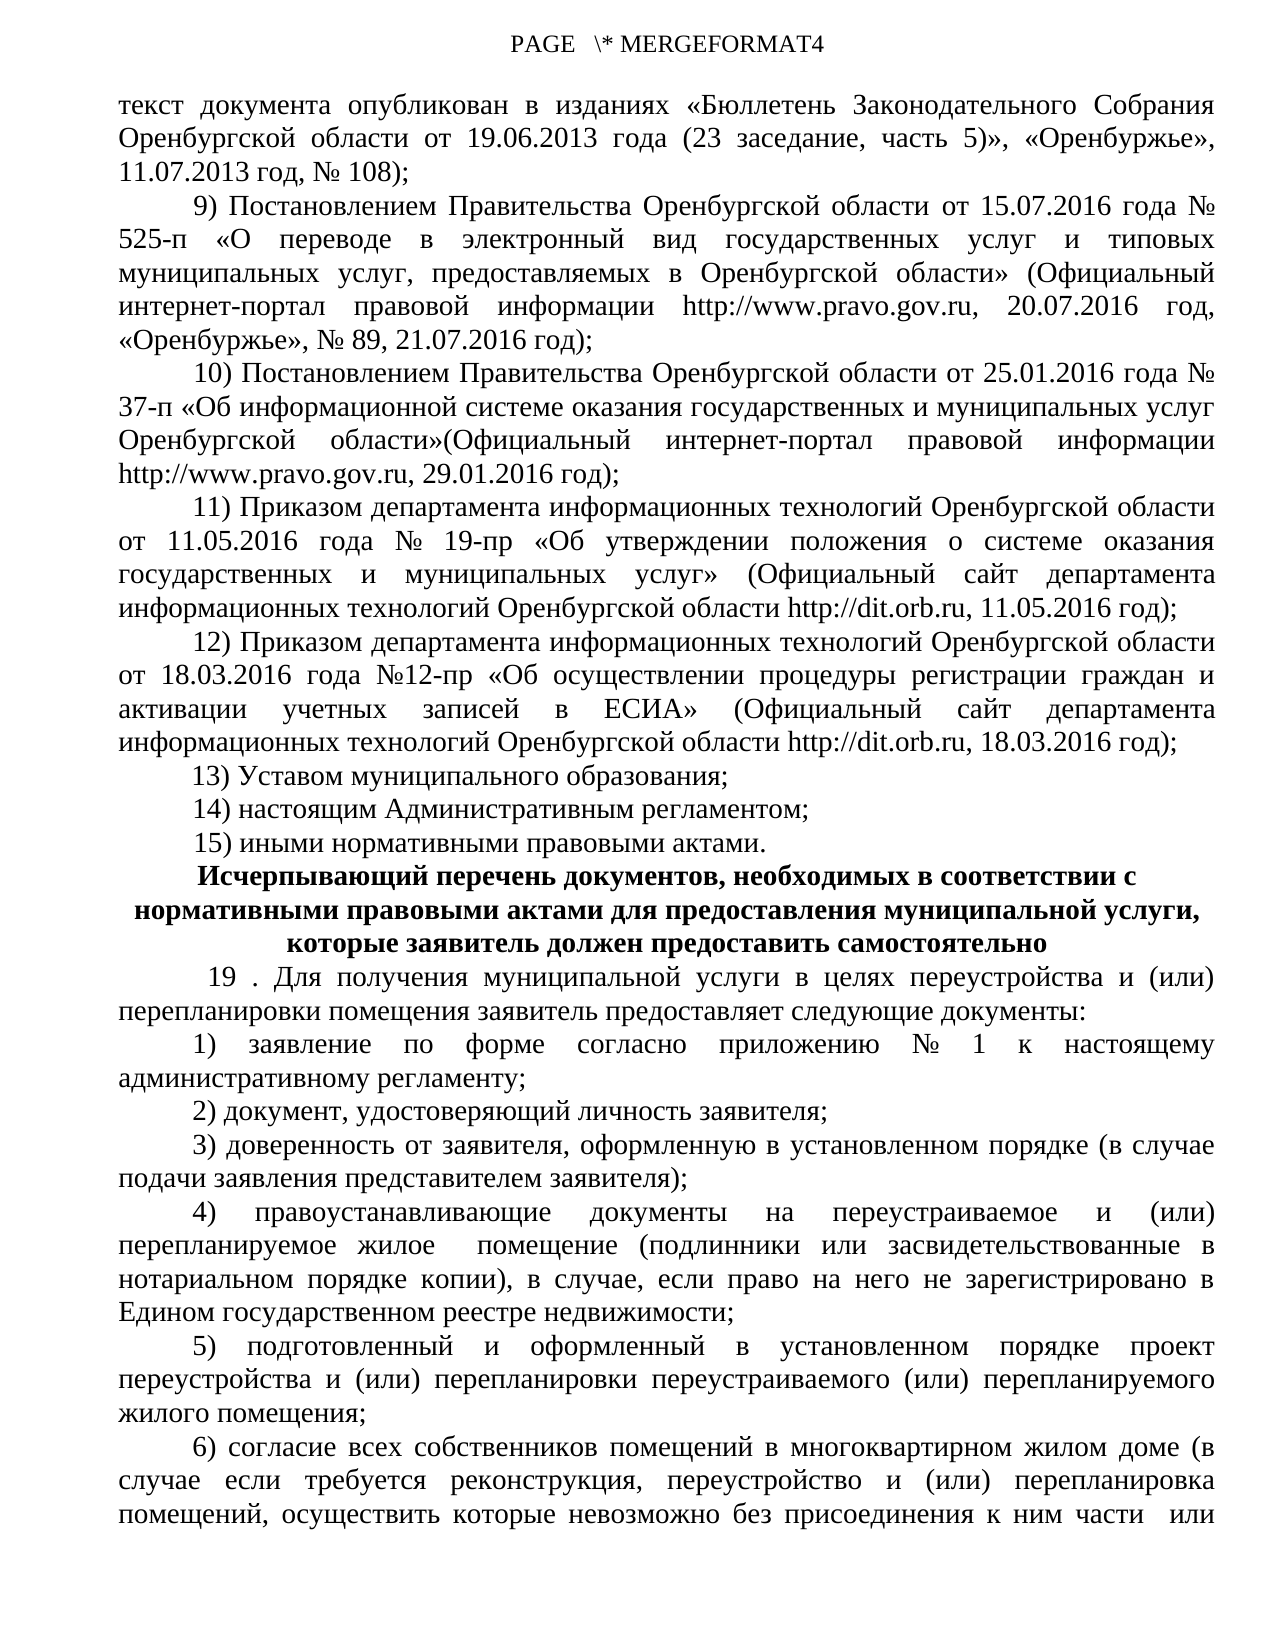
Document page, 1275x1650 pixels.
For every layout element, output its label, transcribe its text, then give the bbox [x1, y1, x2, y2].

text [118, 87, 1216, 188]
text 3) доверенность от заявителя, оформленную в установленном порядке (в случае подачи заявления представителем заявителя); [118, 1127, 1216, 1194]
text Исчерпывающий перечень документов, необходимых в соответствии с нормативными правовыми актами для предоставления муниципальной услуги, которые заявитель должен предоставить самостоятельно [118, 858, 1216, 959]
text 11) Приказом департамента информационных технологий Оренбургской области от 11.05.2016 года № 19-пр «Об утверждении положения о системе оказания государственных и муниципальных услуг» (Официальный сайт департамента информационных технологий Оренбургской области http://dit.orb.ru, 11.05.2016 год); [118, 489, 1216, 624]
text 12) Приказом департамента информационных технологий Оренбургской области от 18.03.2016 года №12-пр «Об осуществлении процедуры регистрации граждан и активации учетных записей в ЕСИА» (Официальный сайт департамента информационных технологий Оренбургской области http://dit.orb.ru, 18.03.2016 год); [118, 624, 1216, 758]
text 2) документ, удостоверяющий личность заявителя; [118, 1093, 1216, 1127]
text 1) заявление по форме согласно приложению № 1 к настоящему административному регламенту; [118, 1026, 1216, 1093]
text 4) правоустанавливающие документы на переустраиваемое и (или) перепланируемое жилое помещение (подлинники или засвидетельствованные в нотариальном порядке копии), в случае, если право на него не зарегистрировано в Едином государственном реестре недвижимости; [118, 1194, 1216, 1328]
text 13) Уставом муниципального образования; [118, 758, 1216, 791]
text 9) Постановлением Правительства Оренбургской области от 15.07.2016 года № 525-п «О переводе в электронный вид государственных услуг и типовых муниципальных услуг, предоставляемых в Оренбургской области» (Официальный интернет-портал правовой информации http://www.pravo.gov.ru, 20.07.2016 год, «Оренбуржье», № 89, 21.07.2016 год); [118, 188, 1216, 355]
text 15) иными нормативными правовыми актами. [118, 825, 1216, 858]
text 14) настоящим Административным регламентом; [118, 791, 1216, 825]
text 5) подготовленный и оформленный в установленном порядке проект переустройства и (или) перепланировки переустраиваемого (или) перепланируемого жилого помещения; [118, 1328, 1216, 1429]
text 19 . Для получения муниципальной услуги в целях переустройства и (или) перепланировки помещения заявитель предоставляет следующие документы: [118, 959, 1216, 1026]
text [118, 1429, 1216, 1529]
text 10) Постановлением Правительства Оренбургской области от 25.01.2016 года № 37-п «Об информационной системе оказания государственных и муниципальных услуг Оренбургской области»(Официальный интернет-портал правовой информации http://www.pravo.gov.ru, 29.01.2016 год); [118, 355, 1216, 489]
